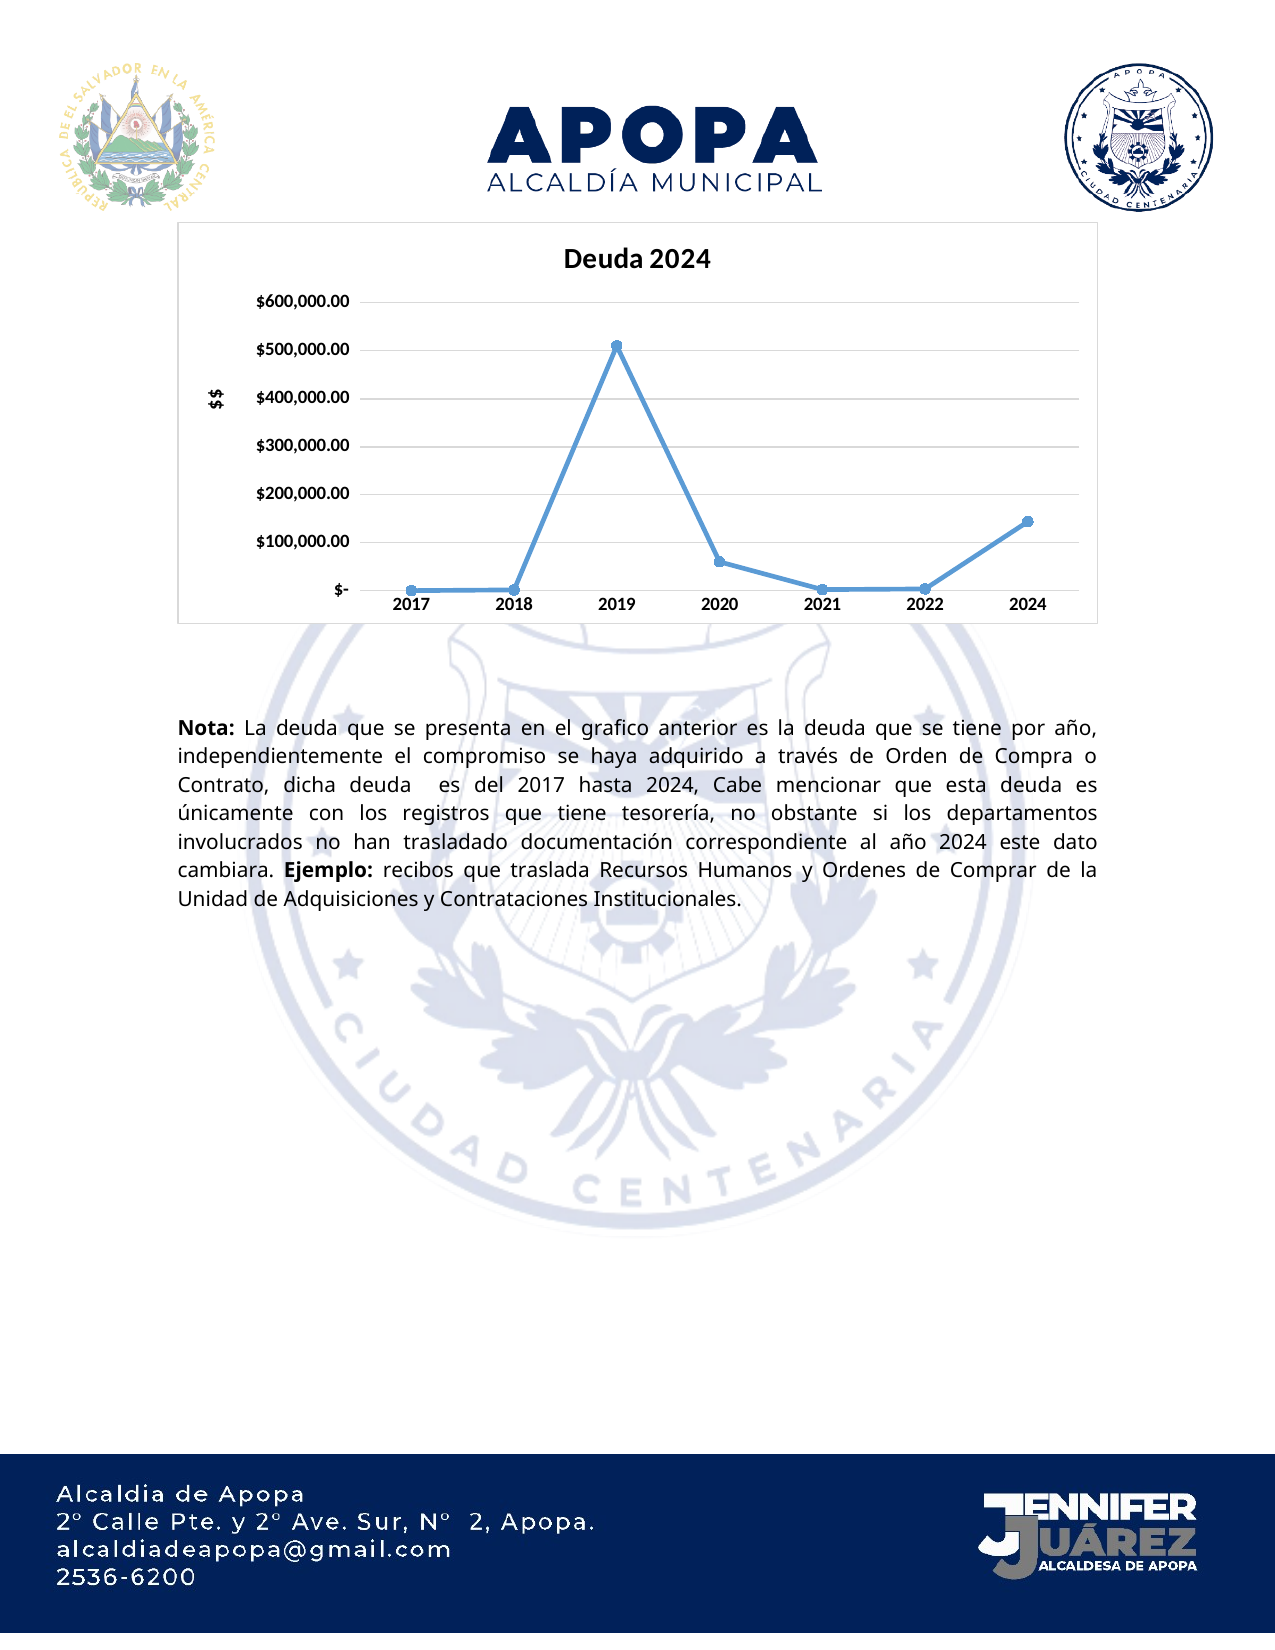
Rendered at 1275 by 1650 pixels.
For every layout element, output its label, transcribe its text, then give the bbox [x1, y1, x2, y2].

picture [0, 1454, 1275, 1633]
picture [7, 14, 1275, 329]
text Nota: La deuda que se presenta en el grafico anterior es la deuda que se tiene por año, independientemente el compromiso se haya adquirido a través de Orden de Compra o Contrato, dicha deuda es del 2017 hasta 2024, Cabe mencionar que esta deuda es únicamente con los registros que tiene tesorería, no obstante si los departamentos involucrados no han trasladado documentación correspondiente al año 2024 este dato cambiara. Ejemplo: recibos que traslada Recursos Humanos y Ordenes de Comprar de la Unidad de Adquisiciones y Contrataciones Institucionales. [177, 713, 1098, 912]
